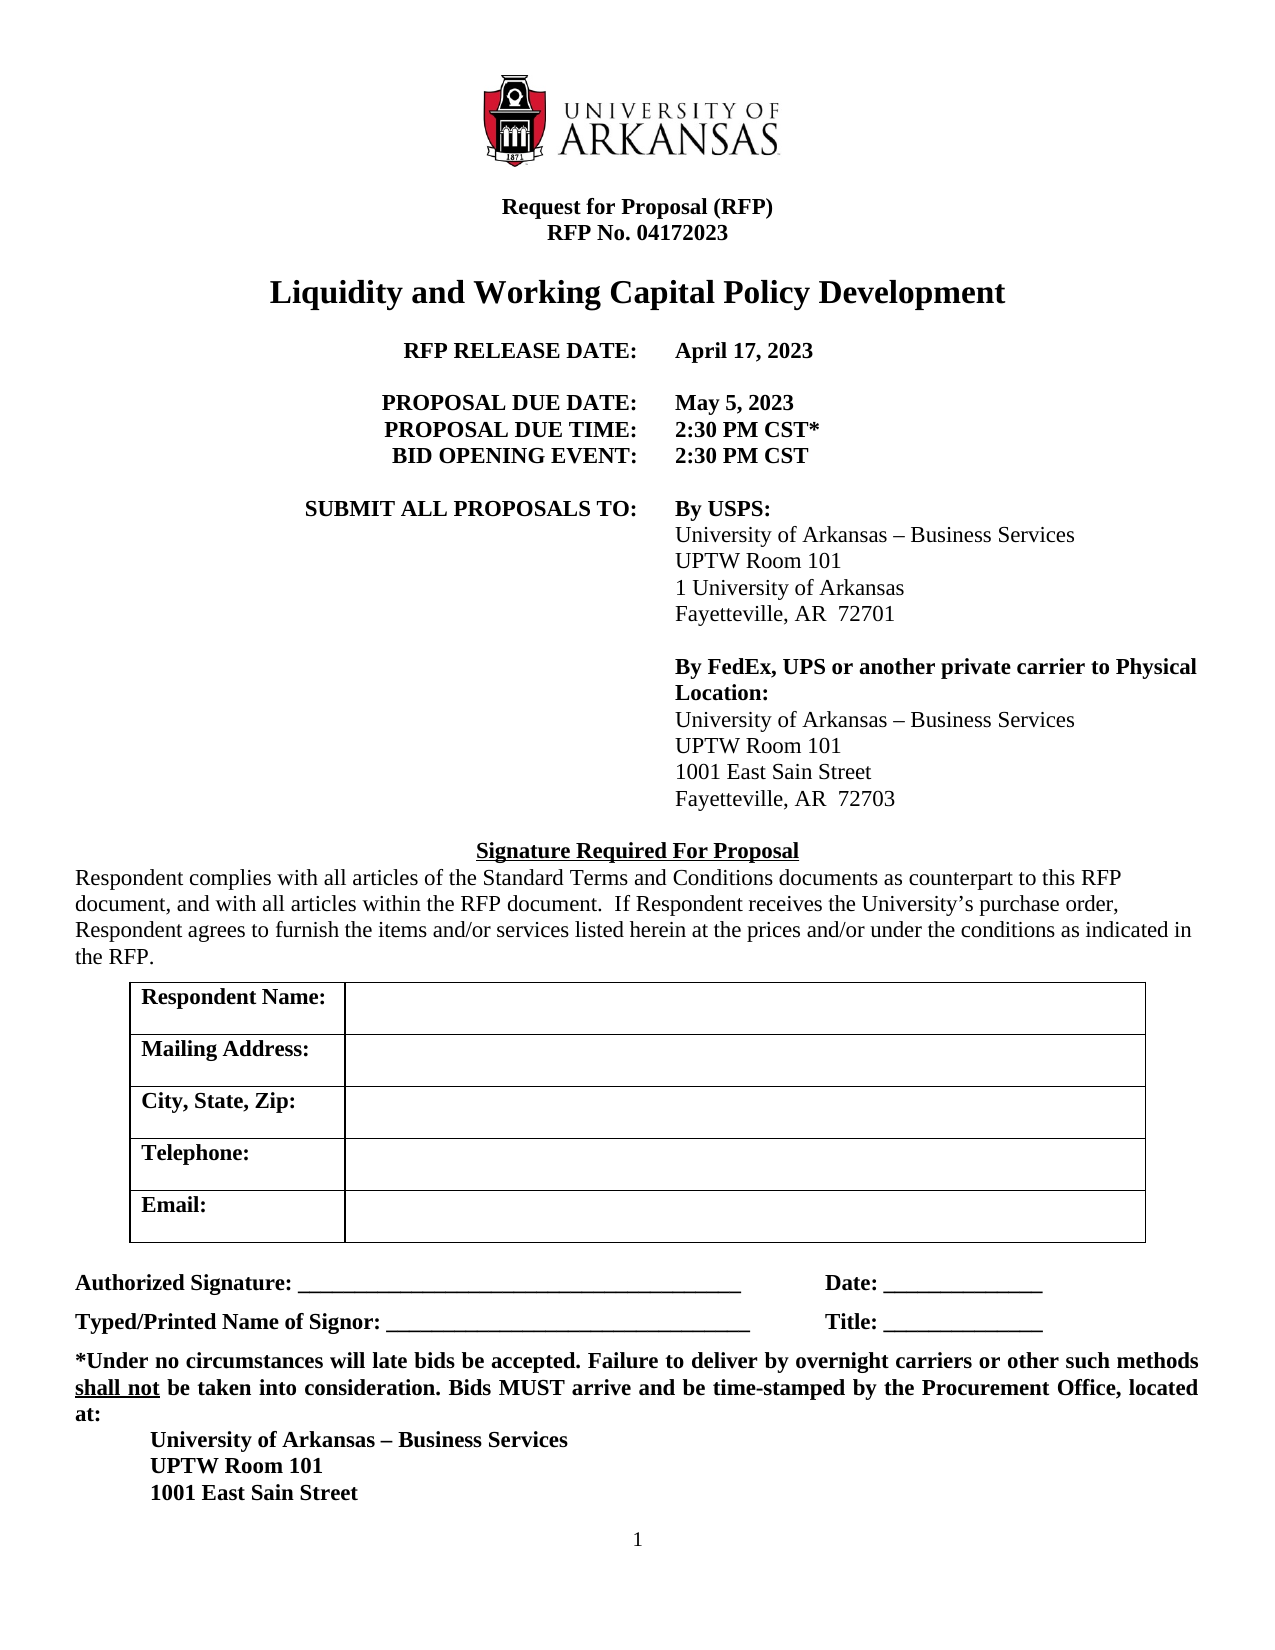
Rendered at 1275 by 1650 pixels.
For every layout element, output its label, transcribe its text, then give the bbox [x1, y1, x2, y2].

text Liquidity and Working Capital Policy Development [75, 272, 1200, 310]
text 1 University of Arkansas [75, 574, 1200, 600]
table_header Respondent Name: [131, 983, 344, 1034]
text University of Arkansas – Business Services [75, 521, 1200, 547]
text BID OPENING EVENT: 2:30 PM CST [75, 442, 1200, 468]
text Signature Required For Proposal [75, 837, 1200, 864]
text Request for Proposal (RFP) [75, 193, 1200, 219]
table_cell Telephone: [131, 1139, 344, 1190]
text Respondent complies with all articles of the Standard Terms and Conditions documents as counterpart to this RFP document, and with all articles within the RFP document. If Respondent receives the University’s purchase order, Respondent agrees to furnish the items and/or services listed herein at the prices and/or under the conditions as indicated in the RFP. [75, 864, 1200, 969]
text UPTW Room 101 [75, 732, 1200, 758]
table_cell [346, 1139, 1145, 1190]
text RFP No. 04172023 [75, 219, 1200, 246]
text Authorized Signature: _______________________________________ Date: ______________ [75, 1269, 1200, 1296]
table_header [346, 983, 1145, 1034]
text Typed/Printed Name of Signor: ________________________________ Title: ______________ [75, 1308, 1200, 1335]
table_cell [346, 1087, 1145, 1138]
table_cell [346, 1191, 1145, 1242]
text PROPOSAL DUE TIME: 2:30 PM CST* [75, 416, 1200, 442]
picture [483, 75, 792, 167]
text PROPOSAL DUE DATE: May 5, 2023 [75, 389, 1200, 416]
text *Under no circumstances will late bids be accepted. Failure to deliver by overnight carriers or other such methods shall not be taken into consideration. Bids MUST arrive and be time-stamped by the Procurement Office, located at: [75, 1347, 1200, 1426]
text SUBMIT ALL PROPOSALS TO: By USPS: [75, 495, 1200, 521]
text 1001 East Sain Street [75, 758, 1200, 785]
text UPTW Room 101 [75, 547, 1200, 574]
text University of Arkansas – Business Services [75, 706, 1200, 732]
table_cell City, State, Zip: [131, 1087, 344, 1138]
text Fayetteville, AR 72703 [75, 785, 1200, 811]
table_cell Mailing Address: [131, 1035, 344, 1086]
text Fayetteville, AR 72701 [75, 600, 1200, 627]
text UPTW Room 101 [150, 1453, 1200, 1479]
table_cell [346, 1035, 1145, 1086]
table_cell Email: [131, 1191, 344, 1242]
text RFP RELEASE DATE: April 17, 2023 [75, 337, 1200, 363]
text 1001 East Sain Street [150, 1479, 1200, 1505]
text University of Arkansas – Business Services [150, 1426, 1200, 1453]
text By FedEx, UPS or another private carrier to Physical Location: [675, 653, 1200, 706]
